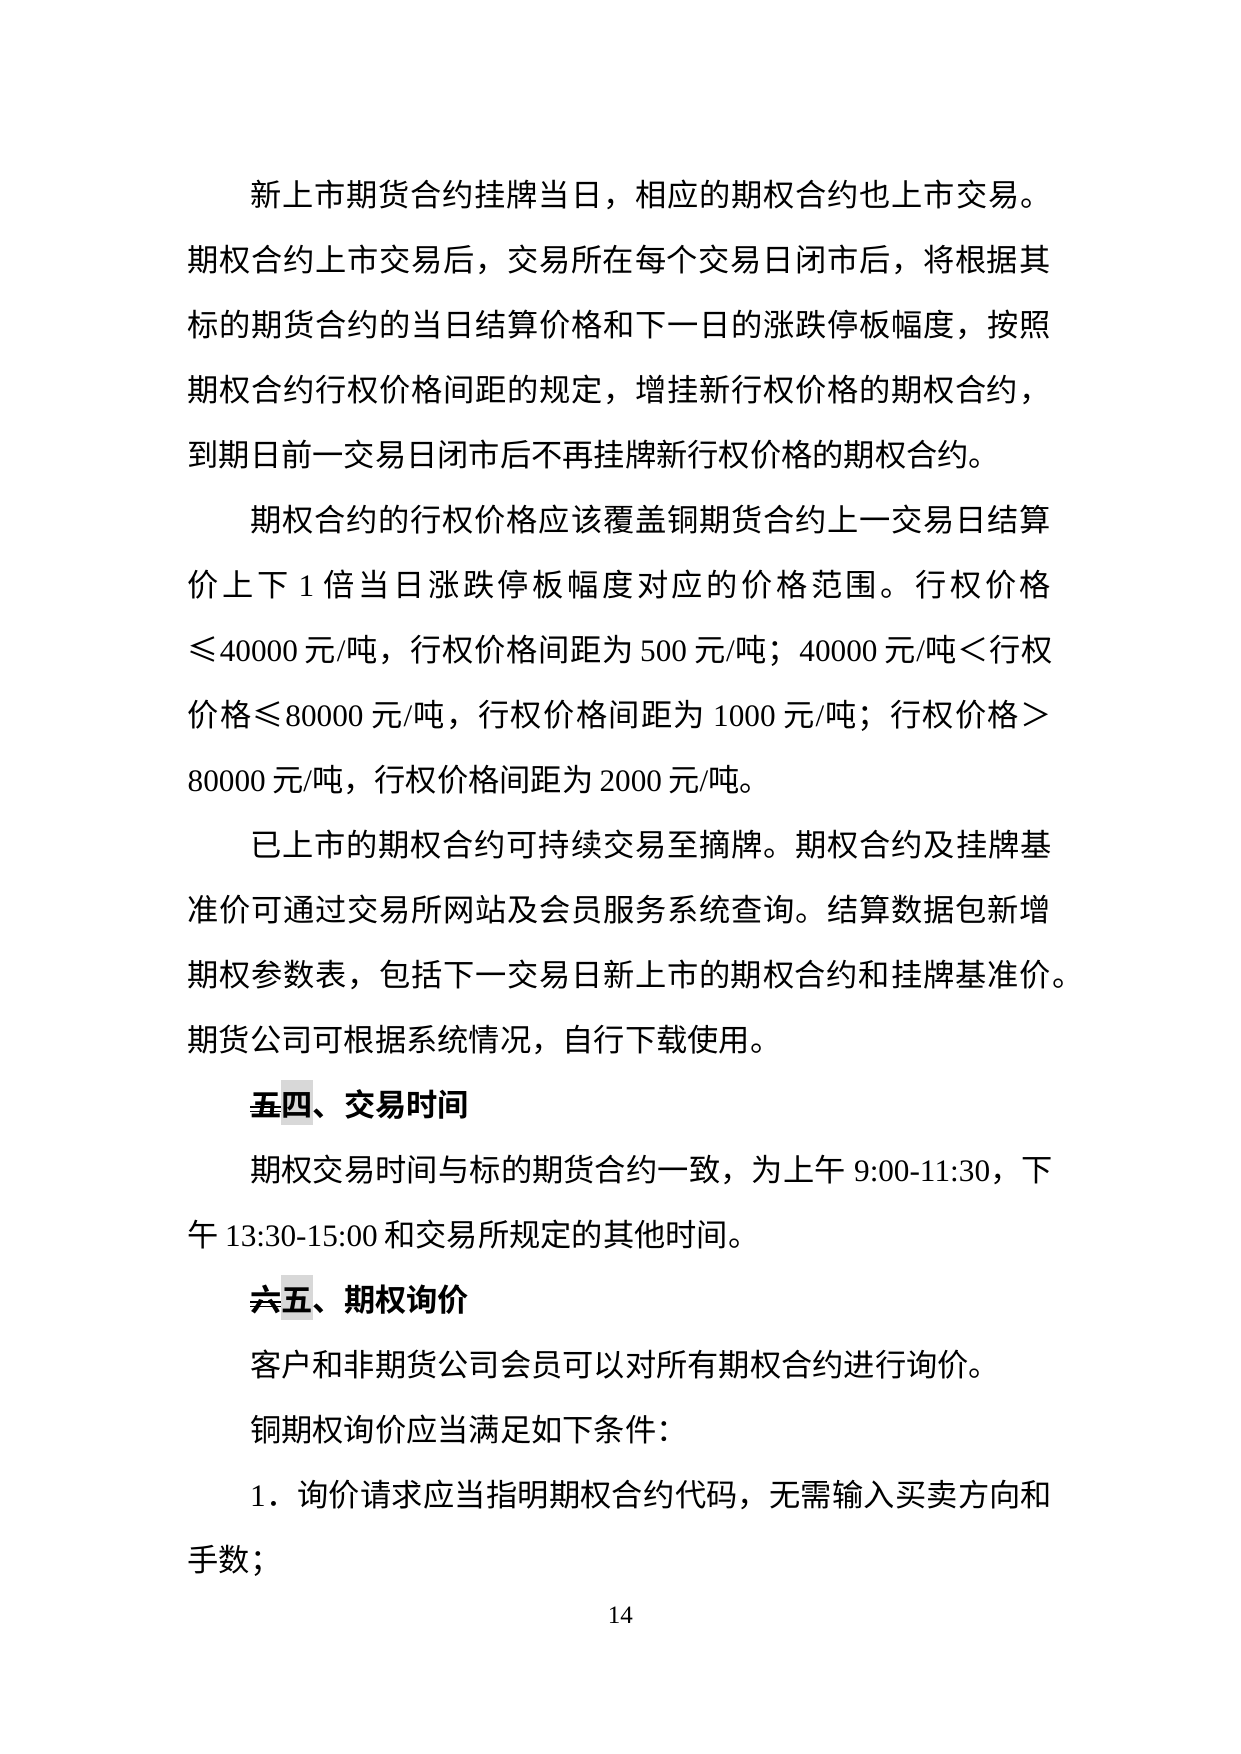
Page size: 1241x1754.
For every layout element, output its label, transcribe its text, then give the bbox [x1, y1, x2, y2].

text 已上市的期权合约可持续交易至摘牌。期权合约及挂牌基准价可通过交易所网站及会员服务系统查询。结算数据包新增期权参数表，包括下一交易日新上市的期权合约和挂牌基准价。期货公司可根据系统情况，自行下载使用。 [187, 810, 1053, 1070]
text 1．询价请求应当指明期权合约代码，无需输入买卖方向和手数； [187, 1460, 1053, 1590]
text 新上市期货合约挂牌当日，相应的期权合约也上市交易。期权合约上市交易后，交易所在每个交易日闭市后，将根据其标的期货合约的当日结算价格和下一日的涨跌停板幅度，按照期权合约行权价格间距的规定，增挂新行权价格的期权合约，到期日前一交易日闭市后不再挂牌新行权价格的期权合约。 [187, 160, 1053, 485]
text 期权合约的行权价格应该覆盖铜期货合约上一交易日结算价上下1倍当日涨跌停板幅度对应的价格范围。行权价格≤40000元/吨，行权价格间距为500元/吨；40000元/吨＜行权价格≤80000元/吨，行权价格间距为1000元/吨；行权价格＞80000元/吨，行权价格间距为2000元/吨。 [187, 485, 1053, 810]
text 六五、期权询价 [187, 1265, 1053, 1330]
text 客户和非期货公司会员可以对所有期权合约进行询价。 [187, 1330, 1053, 1395]
text 五四、交易时间 [187, 1070, 1053, 1135]
text 铜期权询价应当满足如下条件： [187, 1395, 1053, 1460]
text 期权交易时间与标的期货合约一致，为上午9:00-11:30，下午13:30-15:00和交易所规定的其他时间。 [187, 1135, 1053, 1265]
